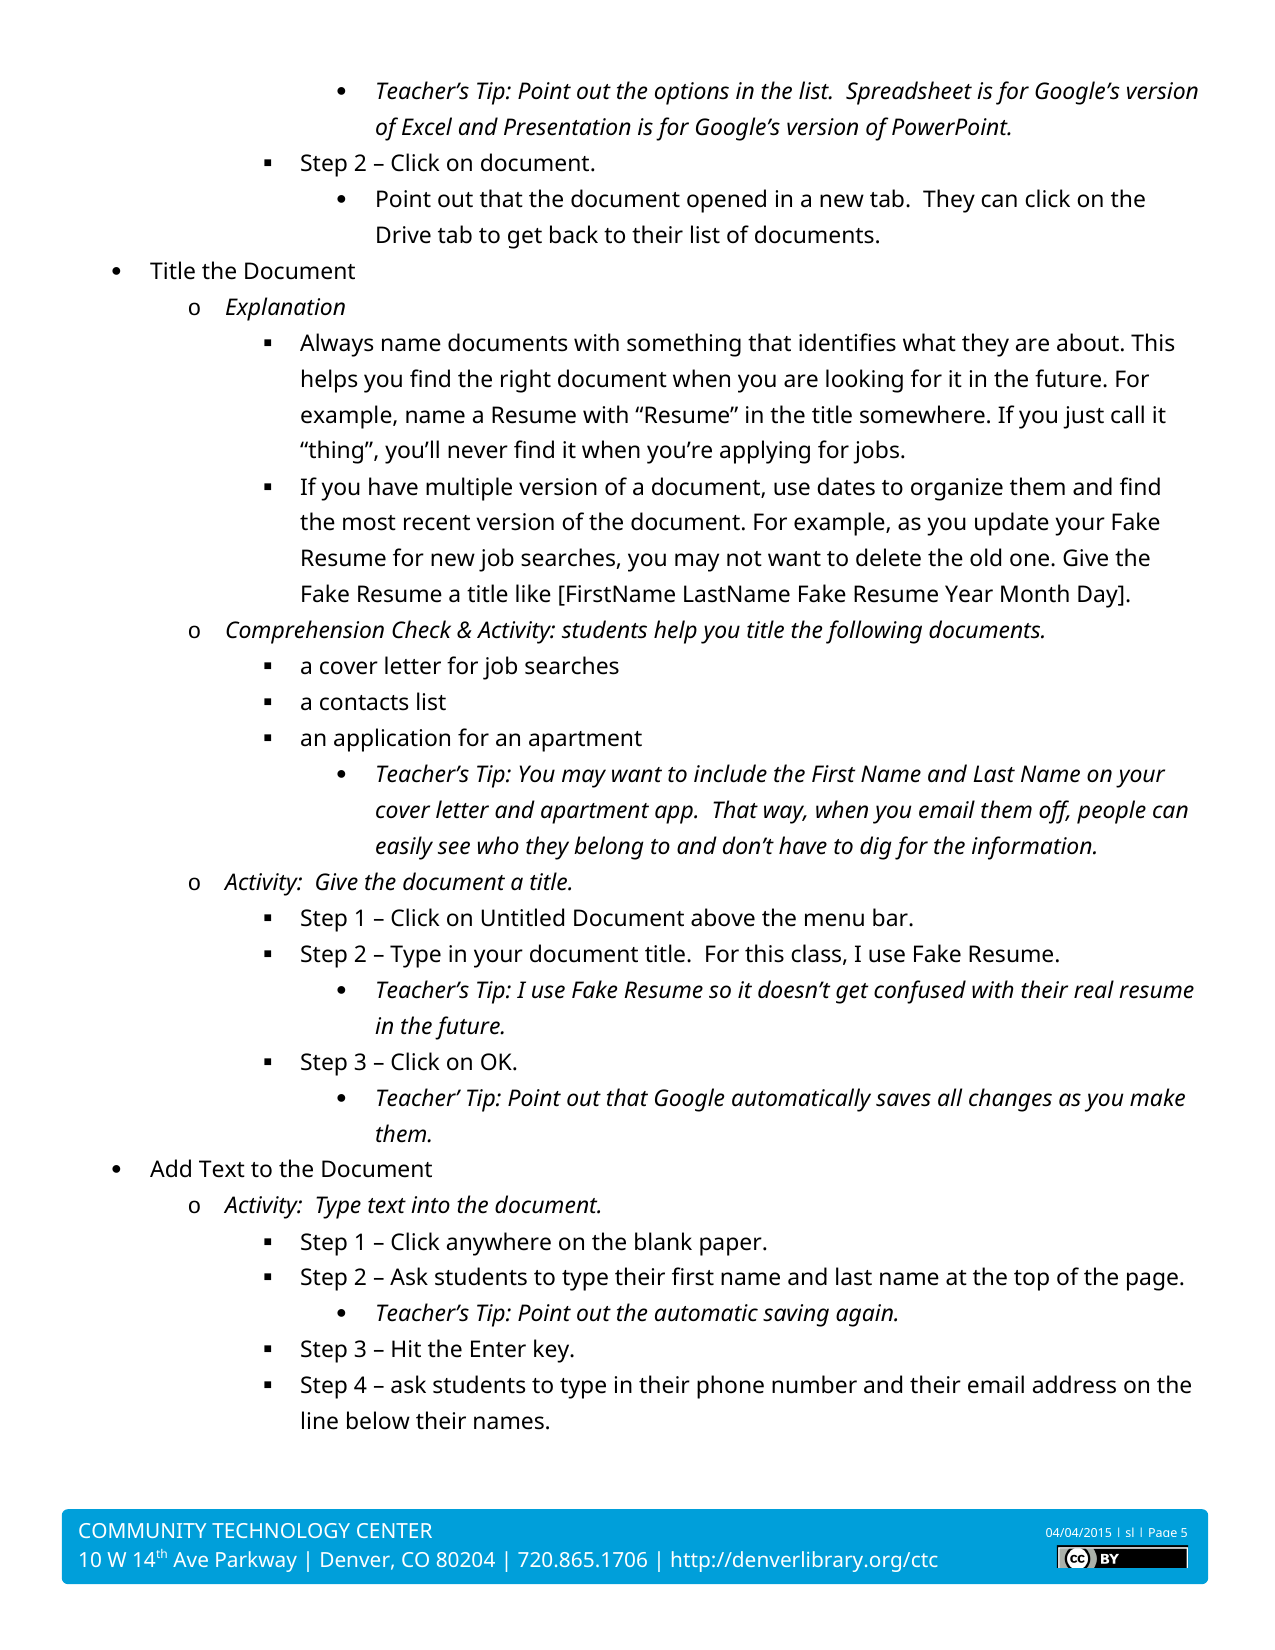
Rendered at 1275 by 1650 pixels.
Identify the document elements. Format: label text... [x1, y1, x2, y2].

list Add Text to the Document [112, 1153, 1200, 1185]
list Activity: Type text into the document. [187, 1189, 1200, 1221]
list Step 4 – ask students to type in their phone number and their email address on the line below their names. [262, 1369, 1200, 1436]
list Always name documents with something that identifies what they are about. This helps you find the right document when you are looking for it in the future. For example, name a Resume with “Resume” in the title somewhere. If you just call it “thing”, you’ll never find it when you’re applying for jobs. [262, 327, 1200, 466]
list Activity: Give the document a title. [187, 866, 1200, 897]
list an application for an apartment [262, 722, 1200, 753]
list Teacher’s Tip: Point out the automatic saving again. [337, 1297, 1200, 1328]
list Step 2 – Ask students to type their first name and last name at the top of the page. [262, 1261, 1200, 1293]
list Title the Document [112, 255, 1200, 286]
list Teacher’s Tip: Point out the options in the list. Spreadsheet is for Google’s version of Excel and Presentation is for Google’s version of PowerPoint. [337, 75, 1200, 142]
list Step 1 – Click on Untitled Document above the menu bar. [262, 902, 1200, 933]
list Step 2 – Click on document. [262, 147, 1200, 178]
list a cover letter for job searches [262, 650, 1200, 681]
list Step 3 – Hit the Enter key. [262, 1333, 1200, 1364]
list Step 3 – Click on OK. [262, 1046, 1200, 1077]
picture [1058, 1546, 1187, 1567]
list Teacher’s Tip: You may want to include the First Name and Last Name on your cover letter and apartment app. That way, when you email them off, people can easily see who they belong to and don’t have to dig for the information. [337, 758, 1200, 861]
list Point out that the document opened in a new tab. They can click on the Drive tab to get back to their list of documents. [337, 183, 1200, 250]
list Step 2 – Type in your document title. For this class, I use Fake Resume. [262, 938, 1200, 969]
list Step 1 – Click anywhere on the blank paper. [262, 1225, 1200, 1257]
list Comprehension Check & Activity: students help you title the following documents. [187, 614, 1200, 646]
list If you have multiple version of a document, use dates to organize them and find the most recent version of the document. For example, as you update your Fake Resume for new job searches, you may not want to delete the old one. Give the Fake Resume a title like [FirstName LastName Fake Resume Year Month Day]. [262, 470, 1200, 609]
list Explanation [187, 291, 1200, 322]
list a contacts list [262, 686, 1200, 717]
list Teacher’s Tip: I use Fake Resume so it doesn’t get confused with their real resume in the future. [337, 974, 1200, 1041]
list Teacher’ Tip: Point out that Google automatically saves all changes as you make them. [337, 1082, 1200, 1149]
